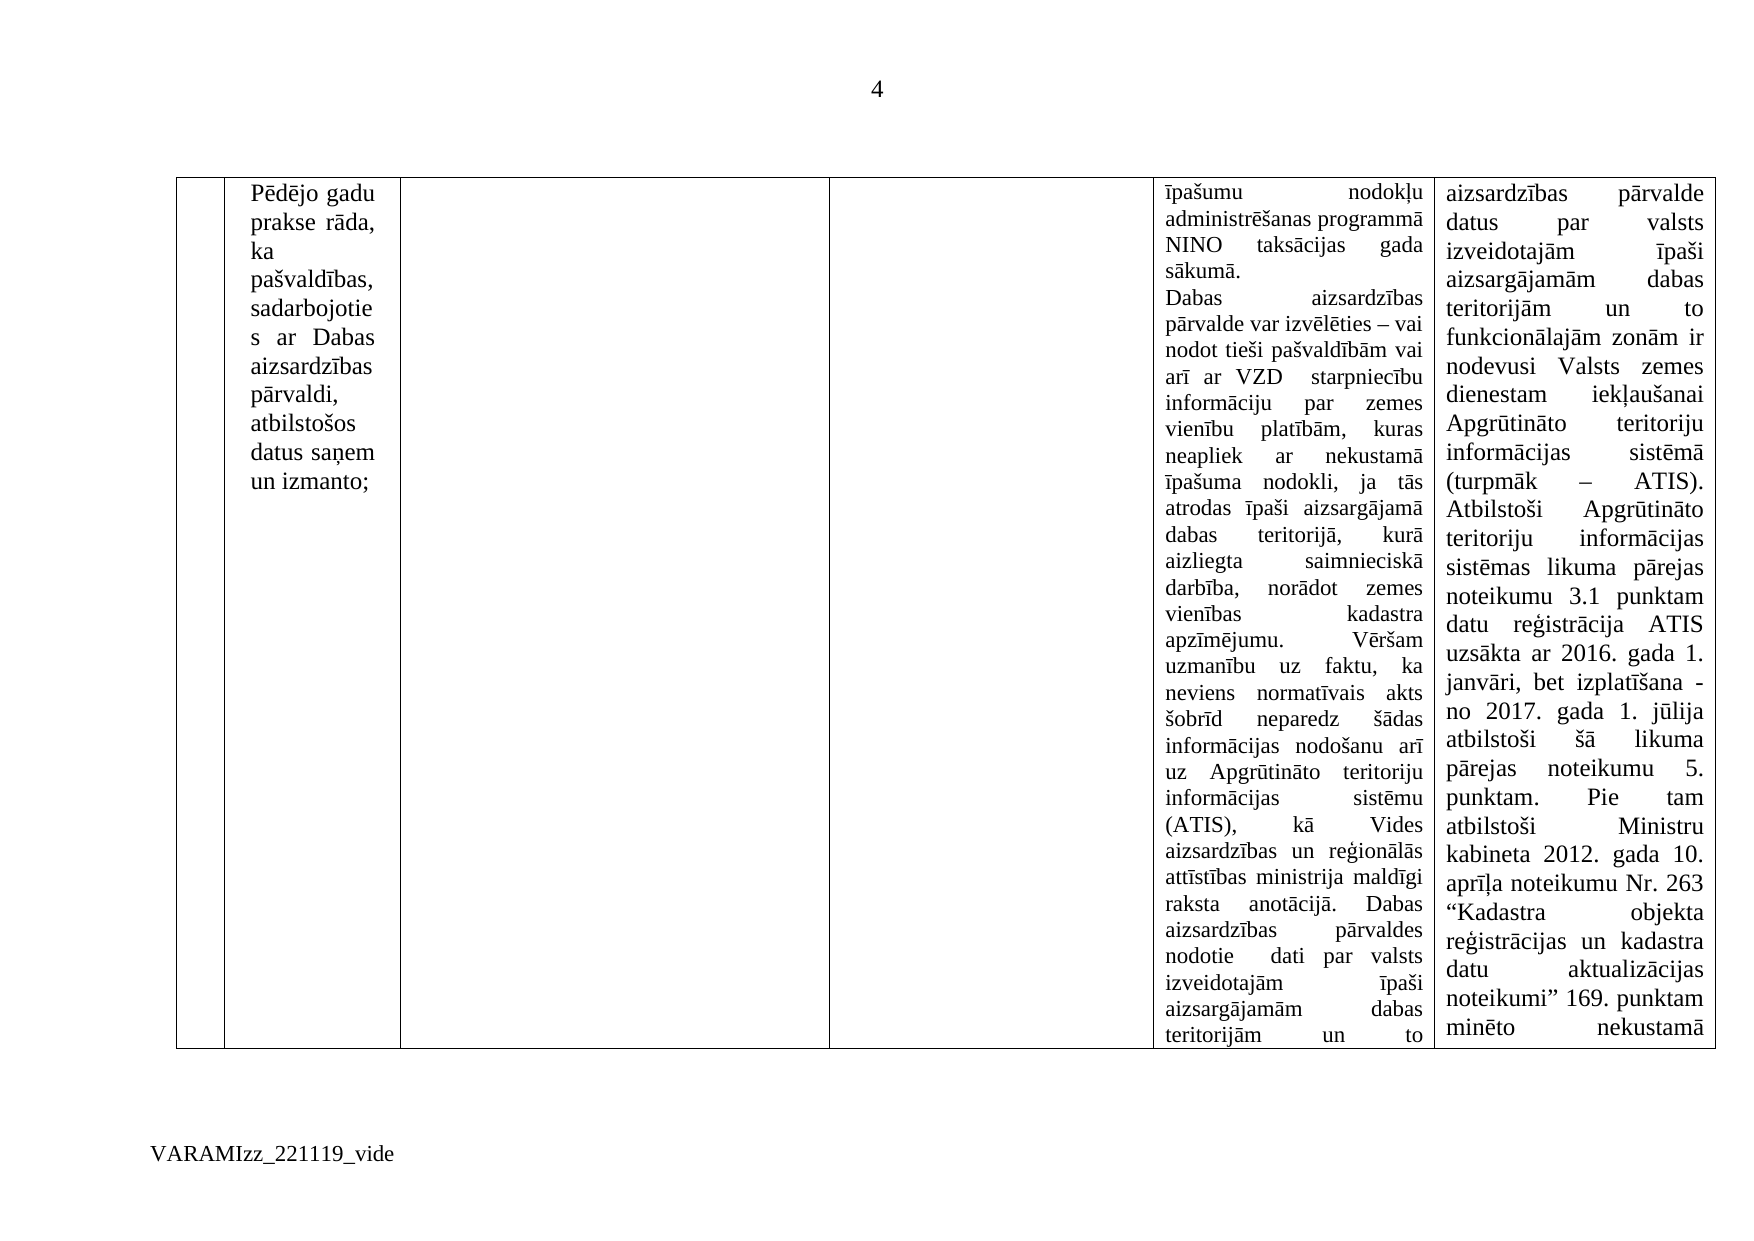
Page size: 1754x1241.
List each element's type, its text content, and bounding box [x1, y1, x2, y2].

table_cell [830, 178, 1153, 1048]
table_cell 2. [177, 178, 224, 1048]
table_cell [1435, 178, 1715, 1048]
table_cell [401, 178, 829, 1048]
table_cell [1154, 178, 1434, 1048]
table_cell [225, 178, 400, 1048]
